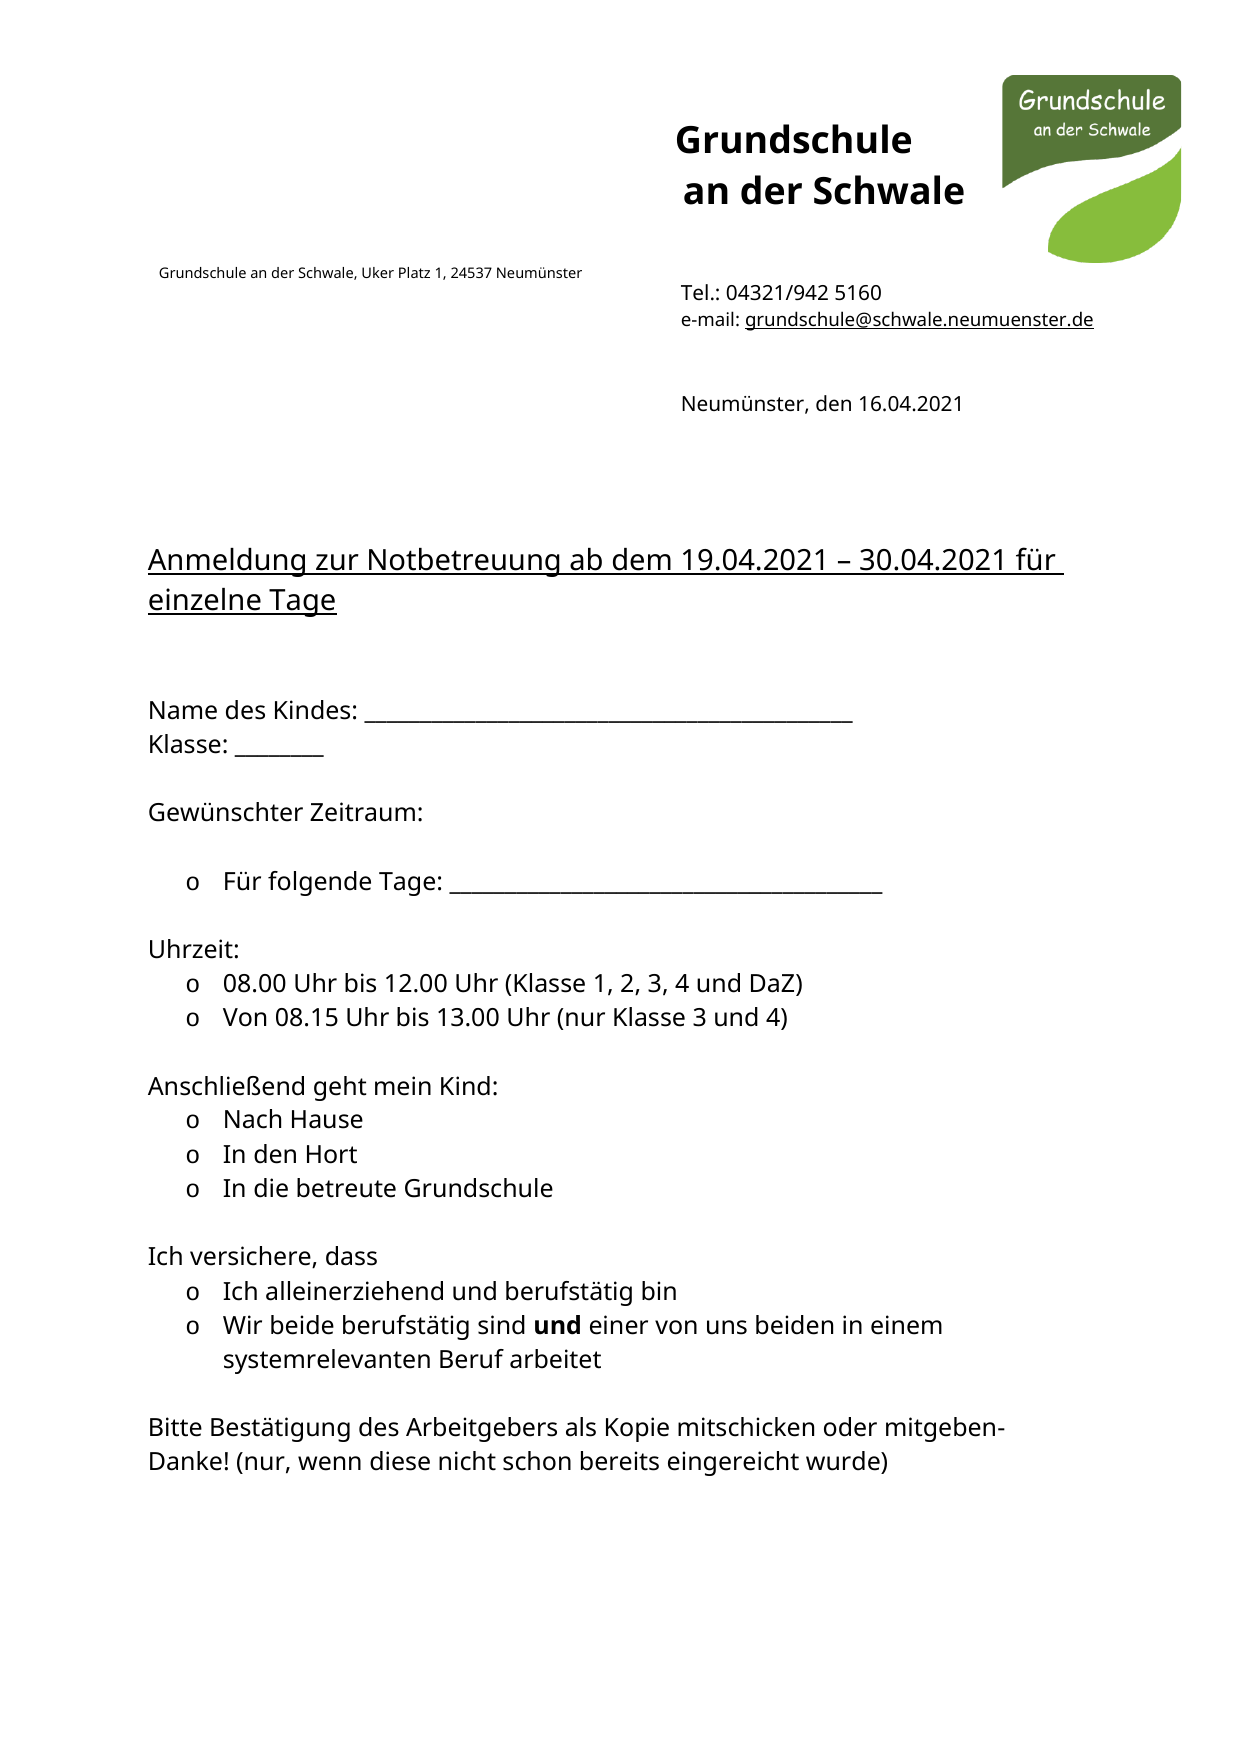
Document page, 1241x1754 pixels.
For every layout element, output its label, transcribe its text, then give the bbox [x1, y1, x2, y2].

text Ich versichere, dass [148, 1239, 1092, 1273]
text e-mail: grundschule@schwale.neumuenster.de [681, 306, 1131, 332]
text Anschließend geht mein Kind: [148, 1068, 1092, 1102]
text Neumünster, den 16.04.2021 [681, 389, 1131, 417]
text Gewünschter Zeitraum: [148, 795, 1092, 829]
list Für folgende Tage: _______________________________________ [185, 863, 1092, 897]
text Grundschule an der Schwale, Uker Platz 1, 24537 Neumünster [159, 263, 680, 283]
picture [1002, 75, 1182, 263]
text Grundschule [665, 113, 983, 164]
list In den Hort [185, 1136, 1092, 1171]
list Wir beide berufstätig sind und einer von uns beiden in einem systemrelevanten Beruf arbeitet [185, 1307, 1092, 1376]
list In die betreute Grundschule [185, 1171, 1092, 1205]
list Nach Hause [185, 1102, 1092, 1136]
text Anmeldung zur Notbetreuung ab dem 19.04.2021 – 30.04.2021 für einzelne Tage [148, 540, 1092, 619]
list Von 08.15 Uhr bis 13.00 Uhr (nur Klasse 3 und 4) [185, 1000, 1092, 1034]
text an der Schwale [665, 164, 983, 215]
list 08.00 Uhr bis 12.00 Uhr (Klasse 1, 2, 3, 4 und DaZ) [185, 966, 1092, 1000]
text Klasse: ________ [148, 727, 1092, 761]
text Tel.: 04321/942 5160 [681, 278, 1131, 306]
text Name des Kindes: ____________________________________________ [148, 693, 1092, 727]
text Bitte Bestätigung des Arbeitgebers als Kopie mitschicken oder mitgeben- Danke! (nur, wenn diese nicht schon bereits eingereicht wurde) [148, 1410, 1092, 1478]
text Uhrzeit: [148, 931, 1092, 966]
list Ich alleinerziehend und berufstätig bin [185, 1273, 1092, 1307]
